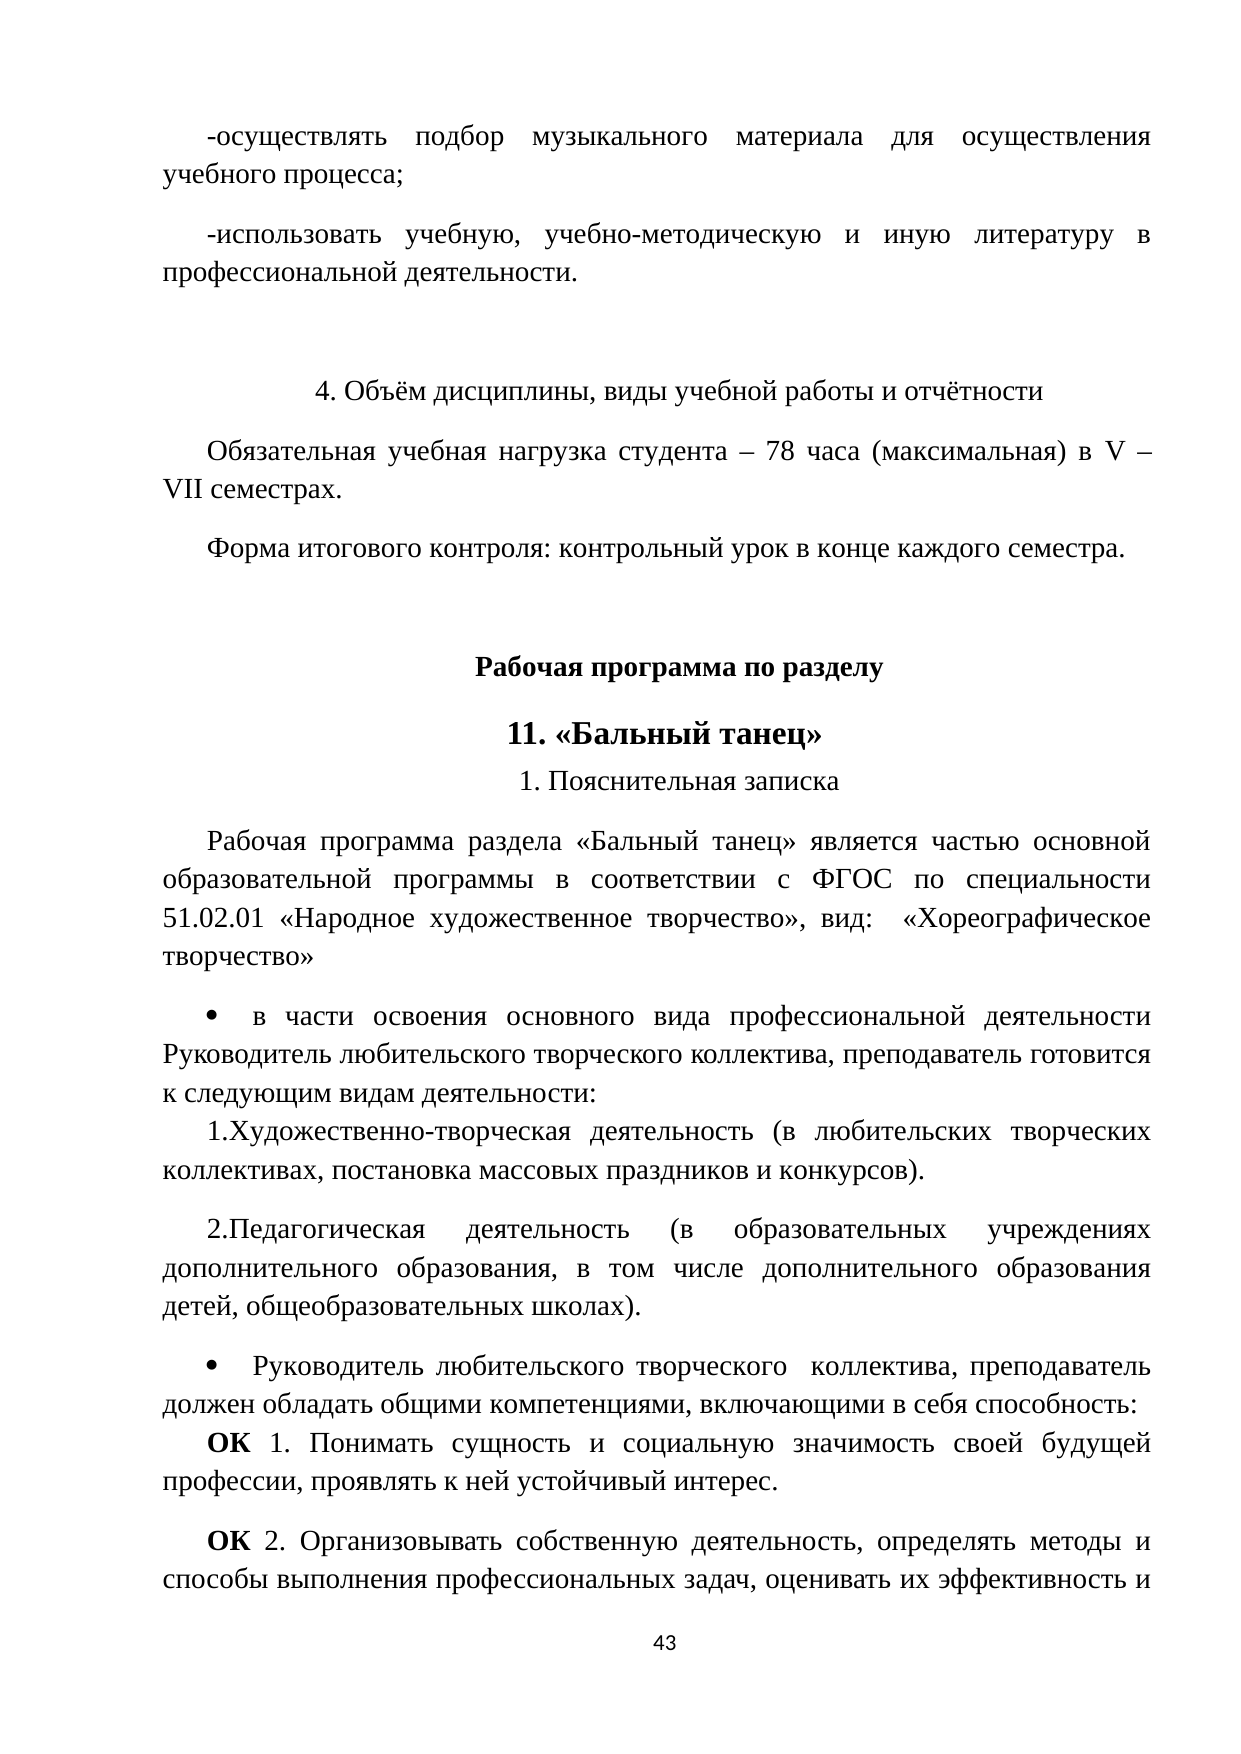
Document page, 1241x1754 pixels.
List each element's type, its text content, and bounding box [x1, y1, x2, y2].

text Рабочая программа по разделу [162, 649, 1152, 683]
text 2.Педагогическая деятельность (в образовательных учреждениях дополнительного образования, в том числе дополнительного образования детей, общеобразовательных школах). [162, 1211, 1152, 1322]
text 1. Пояснительная записка [162, 763, 1152, 797]
text -осуществлять подбор музыкального материала для осуществления учебного процесса; [162, 118, 1152, 190]
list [162, 1523, 1152, 1595]
text ОК 1. Понимать сущность и социальную значимость своей будущей профессии, проявлять к ней устойчивый интерес. [162, 1425, 1152, 1497]
list Руководитель любительского творческого коллектива, преподаватель должен обладать общими компетенциями, включающими в себя способность: [162, 1348, 1152, 1420]
text Рабочая программа раздела «Бальный танец» является частью основной образовательной программы в соответствии с ФГОС по специальности 51.02.01 «Народное художественное творчество», вид: «Хореографическое творчество» [162, 823, 1152, 972]
text -использовать учебную, учебно-методическую и иную литературу в профессиональной деятельности. [162, 216, 1152, 288]
list в части освоения основного вида профессиональной деятельности Руководитель любительского творческого коллектива, преподаватель готовится к следующим видам деятельности: [162, 998, 1152, 1108]
text Обязательная учебная нагрузка студента – 78 часа (максимальная) в V – VII семестрах. [162, 433, 1152, 505]
text 4. Объём дисциплины, виды учебной работы и отчётности [162, 373, 1152, 407]
subtitle 11. «Бальный танец» [177, 713, 1152, 751]
text Форма итогового контроля: контрольный урок в конце каждого семестра. [162, 531, 1152, 564]
text 1.Художественно-творческая деятельность (в любительских творческих коллективах, постановка массовых праздников и конкурсов). [162, 1113, 1152, 1185]
